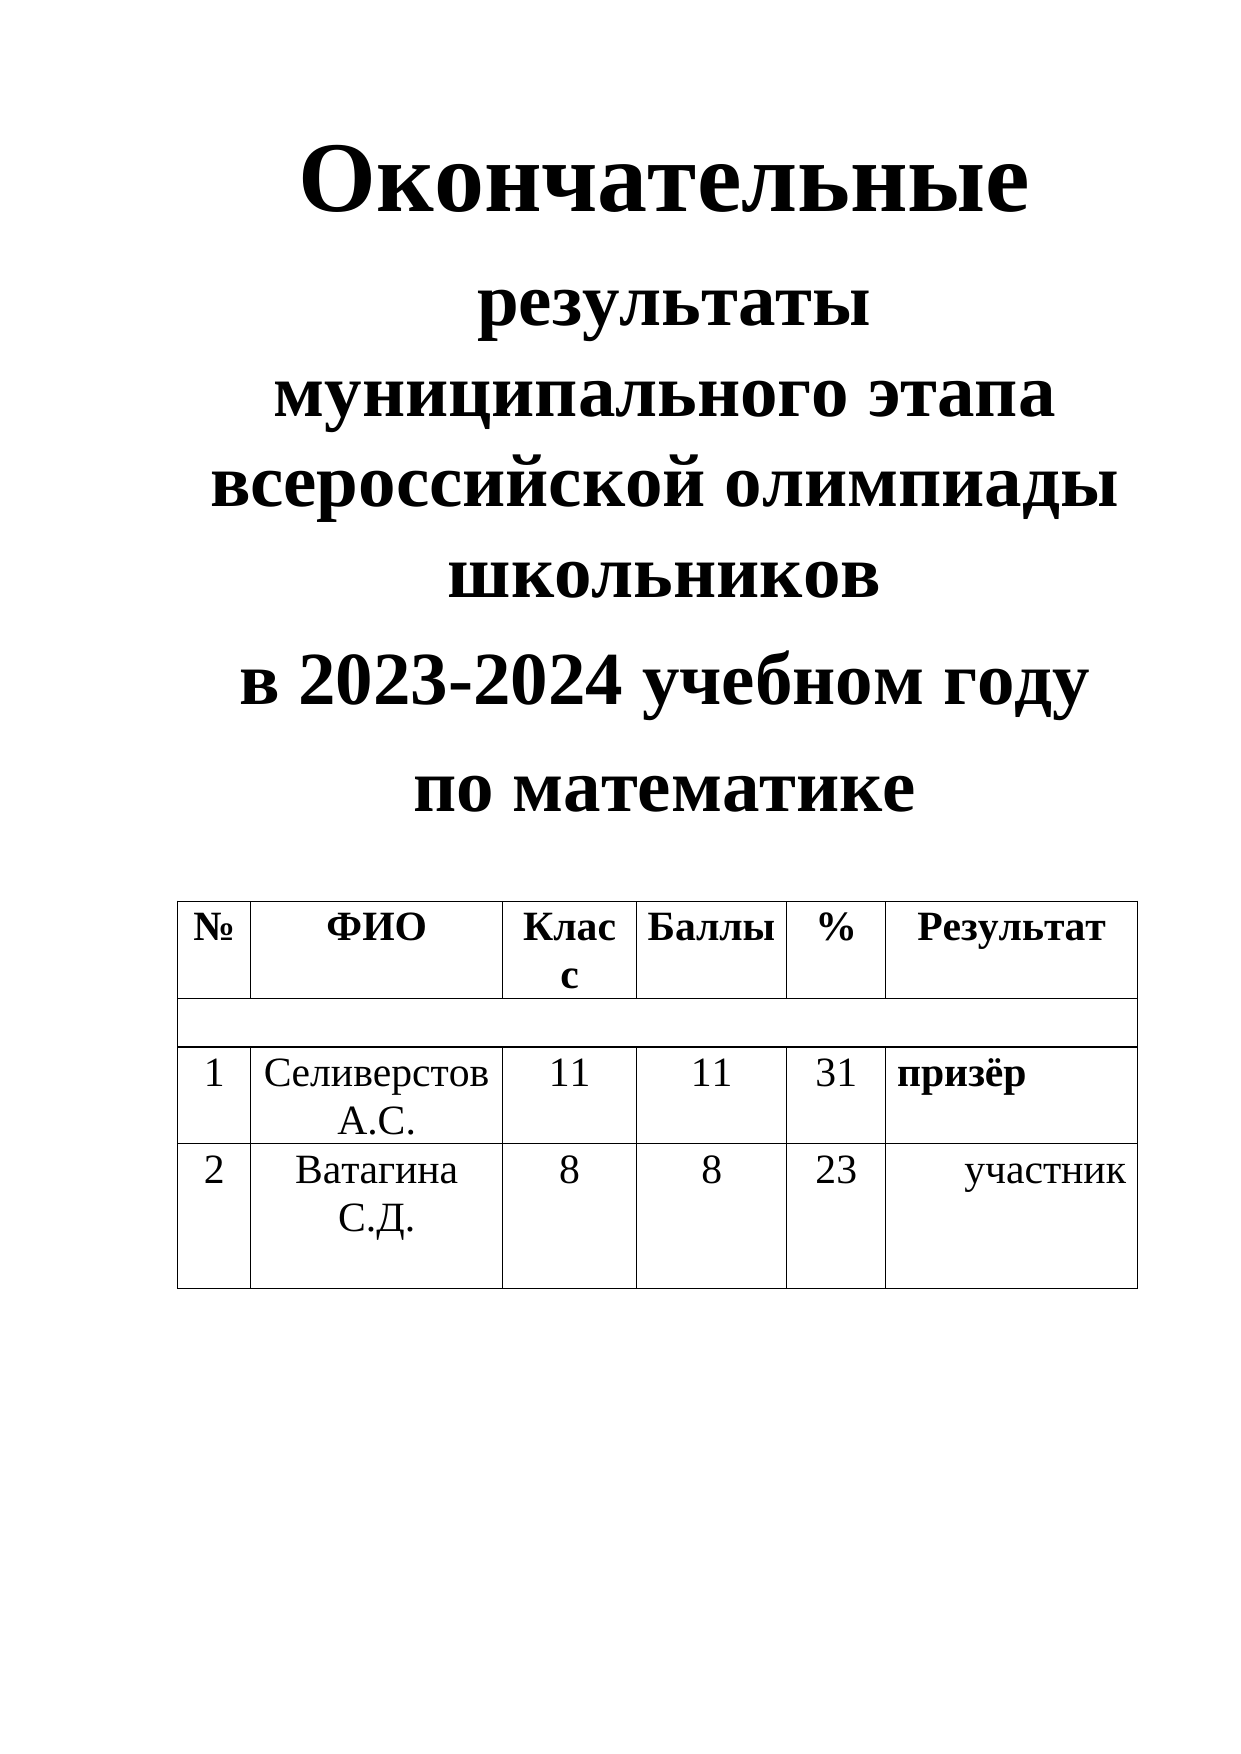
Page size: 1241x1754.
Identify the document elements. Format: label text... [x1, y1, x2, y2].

table_header Результат [886, 902, 1137, 997]
table_cell 1 [178, 1048, 250, 1143]
text в 2023-2024 учебном году [177, 634, 1152, 721]
table_cell [178, 999, 1137, 1046]
text Окончательные [177, 118, 1152, 233]
table_cell призёр [886, 1048, 1137, 1143]
table_cell Селиверстов А.С. [251, 1048, 502, 1143]
table_header № [178, 902, 250, 997]
table_cell 23 [787, 1144, 885, 1288]
table_cell 2 [178, 1144, 250, 1288]
table_cell 11 [503, 1048, 636, 1143]
table_cell Ватагина С.Д. [251, 1144, 502, 1288]
table_header Баллы [637, 902, 786, 997]
text результаты муниципального этапа всероссийской олимпиады школьников [177, 256, 1152, 613]
table_cell 8 [503, 1144, 636, 1288]
table_header Класс [503, 902, 636, 997]
table_cell 8 [637, 1144, 786, 1288]
table_cell 31 [787, 1048, 885, 1143]
table_cell 11 [637, 1048, 786, 1143]
table_header % [787, 902, 885, 997]
table_cell участник [886, 1144, 1137, 1288]
table_header ФИО [251, 902, 502, 997]
text по математике [177, 741, 1152, 828]
